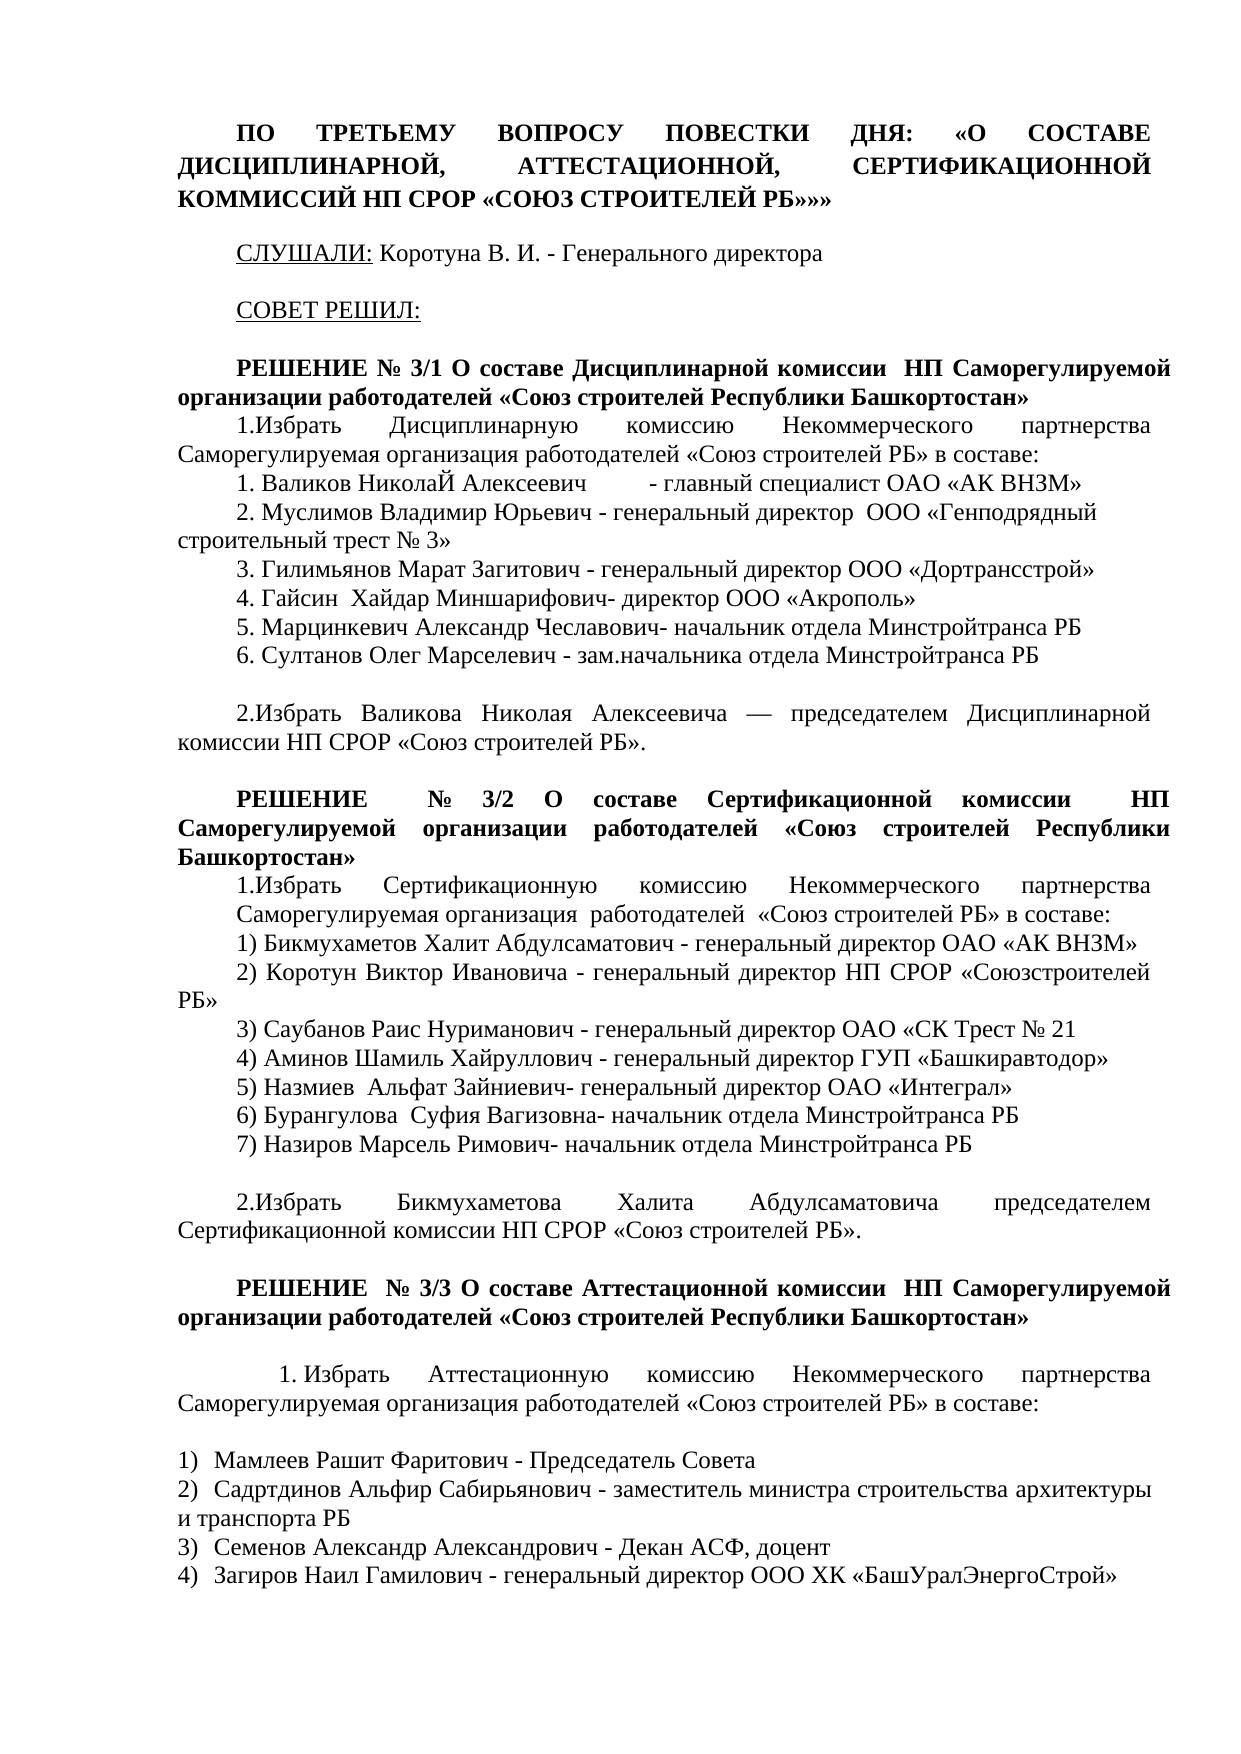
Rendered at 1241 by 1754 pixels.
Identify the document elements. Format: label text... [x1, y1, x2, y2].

text 5) Назмиев Альфат Зайниевич- генеральный директор ОАО «Интеграл» [177, 1072, 1152, 1101]
text 6) Бурангулова Суфия Вагизовна- начальник отдела Минстройтранса РБ [177, 1101, 1152, 1129]
text 1.Избрать Сертификационную комиссию Некоммерческого партнерства Саморегулируемая организация работодателей «Союз строителей РБ» в составе: [236, 871, 1152, 928]
text 2.Избрать Валикова Николая Алексеевича — председателем Дисциплинарной комиссии НП СРОР «Союз строителей РБ». [177, 698, 1152, 756]
text РЕШЕНИЕ № 3/1 О составе Дисциплинарной комиссии НП Саморегулируемой организации работодателей «Союз строителей Республики Башкортостан» [177, 353, 1171, 411]
text РЕШЕНИЕ № 3/3 О составе Аттестационной комиссии НП Саморегулируемой организации работодателей «Союз строителей Республики Башкортостан» [177, 1273, 1171, 1331]
list Садртдинов Альфир Сабирьянович - заместитель министра строительства архитектуры и транспорта РБ [177, 1474, 1152, 1532]
text СОВЕТ РЕШИЛ: [177, 296, 1171, 324]
text ПО ТРЕТЬЕМУ ВОПРОСУ ПОВЕСТКИ ДНЯ: «О СОСТАВЕ ДИСЦИПЛИНАРНОЙ, АТТЕСТАЦИОННОЙ, СЕРТИФИКАЦИОННОЙ КОММИССИЙ НП СРОР «СОЮЗ СТРОИТЕЛЕЙ РБ»»» [177, 118, 1152, 213]
list Мамлеев Рашит Фаритович - Председатель Совета [177, 1446, 1152, 1474]
text 5. Марцинкевич Александр Чеславович- начальник отдела Минстройтранса РБ [177, 612, 1152, 641]
text 1) Бикмухаметов Халит Абдулсаматович - генеральный директор ОАО «АК ВНЗМ» [177, 928, 1152, 957]
text 3) Саубанов Раис Нуриманович - генеральный директор ОАО «СК Трест № 21 [177, 1014, 1152, 1043]
text 4) Аминов Шамиль Хайруллович - генеральный директор ГУП «Башкиравтодор» [177, 1043, 1152, 1072]
text СЛУШАЛИ: Коротуна В. И. - Генерального директора [177, 238, 1152, 267]
text 2) Коротун Виктор Ивановича - генеральный директор НП СРОР «Союзстроителей РБ» [177, 957, 1152, 1014]
text 1.Избрать Дисциплинарную комиссию Некоммерческого партнерства Саморегулируемая организация работодателей «Союз строителей РБ» в составе: [177, 411, 1152, 468]
text 3. Гилимьянов Марат Загитович - генеральный директор ООО «Дортрансстрой» [177, 554, 1152, 583]
text 7) Назиров Марсель Римович- начальник отдела Минстройтранса РБ [177, 1129, 1152, 1158]
list Избрать Аттестационную комиссию Некоммерческого партнерства Саморегулируемая организация работодателей «Союз строителей РБ» в составе: [177, 1359, 1152, 1417]
text 4. Гайсин Хайдар Миншарифович- директор ООО «Акрополь» [177, 583, 1152, 612]
text 1. Валиков НиколаЙ Алексеевич - главный специалист ОАО «АК ВНЗМ» [177, 468, 1152, 497]
text 2. Муслимов Владимир Юрьевич - генеральный директор ООО «Генподрядный [177, 497, 1152, 526]
text 2.Избрать Бикмухаметова Халита Абдулсаматовича председателем Сертификационной комиссии НП СРОР «Союз строителей РБ». [177, 1187, 1152, 1244]
text РЕШЕНИЕ № 3/2 О составе Сертификационной комиссии НП Саморегулируемой организации работодателей «Союз строителей Республики Башкортостан» [177, 784, 1171, 871]
text строительный трест № 3» [177, 526, 1152, 554]
text 6. Султанов Олег Марселевич - зам.начальника отдела Минстройтранса РБ [177, 641, 1152, 669]
list Семенов Александр Александрович - Декан АСФ, доцент [177, 1532, 1152, 1561]
list Загиров Наил Гамилович - генеральный директор ООО ХК «БашУралЭнергоСтрой» [177, 1561, 1152, 1589]
